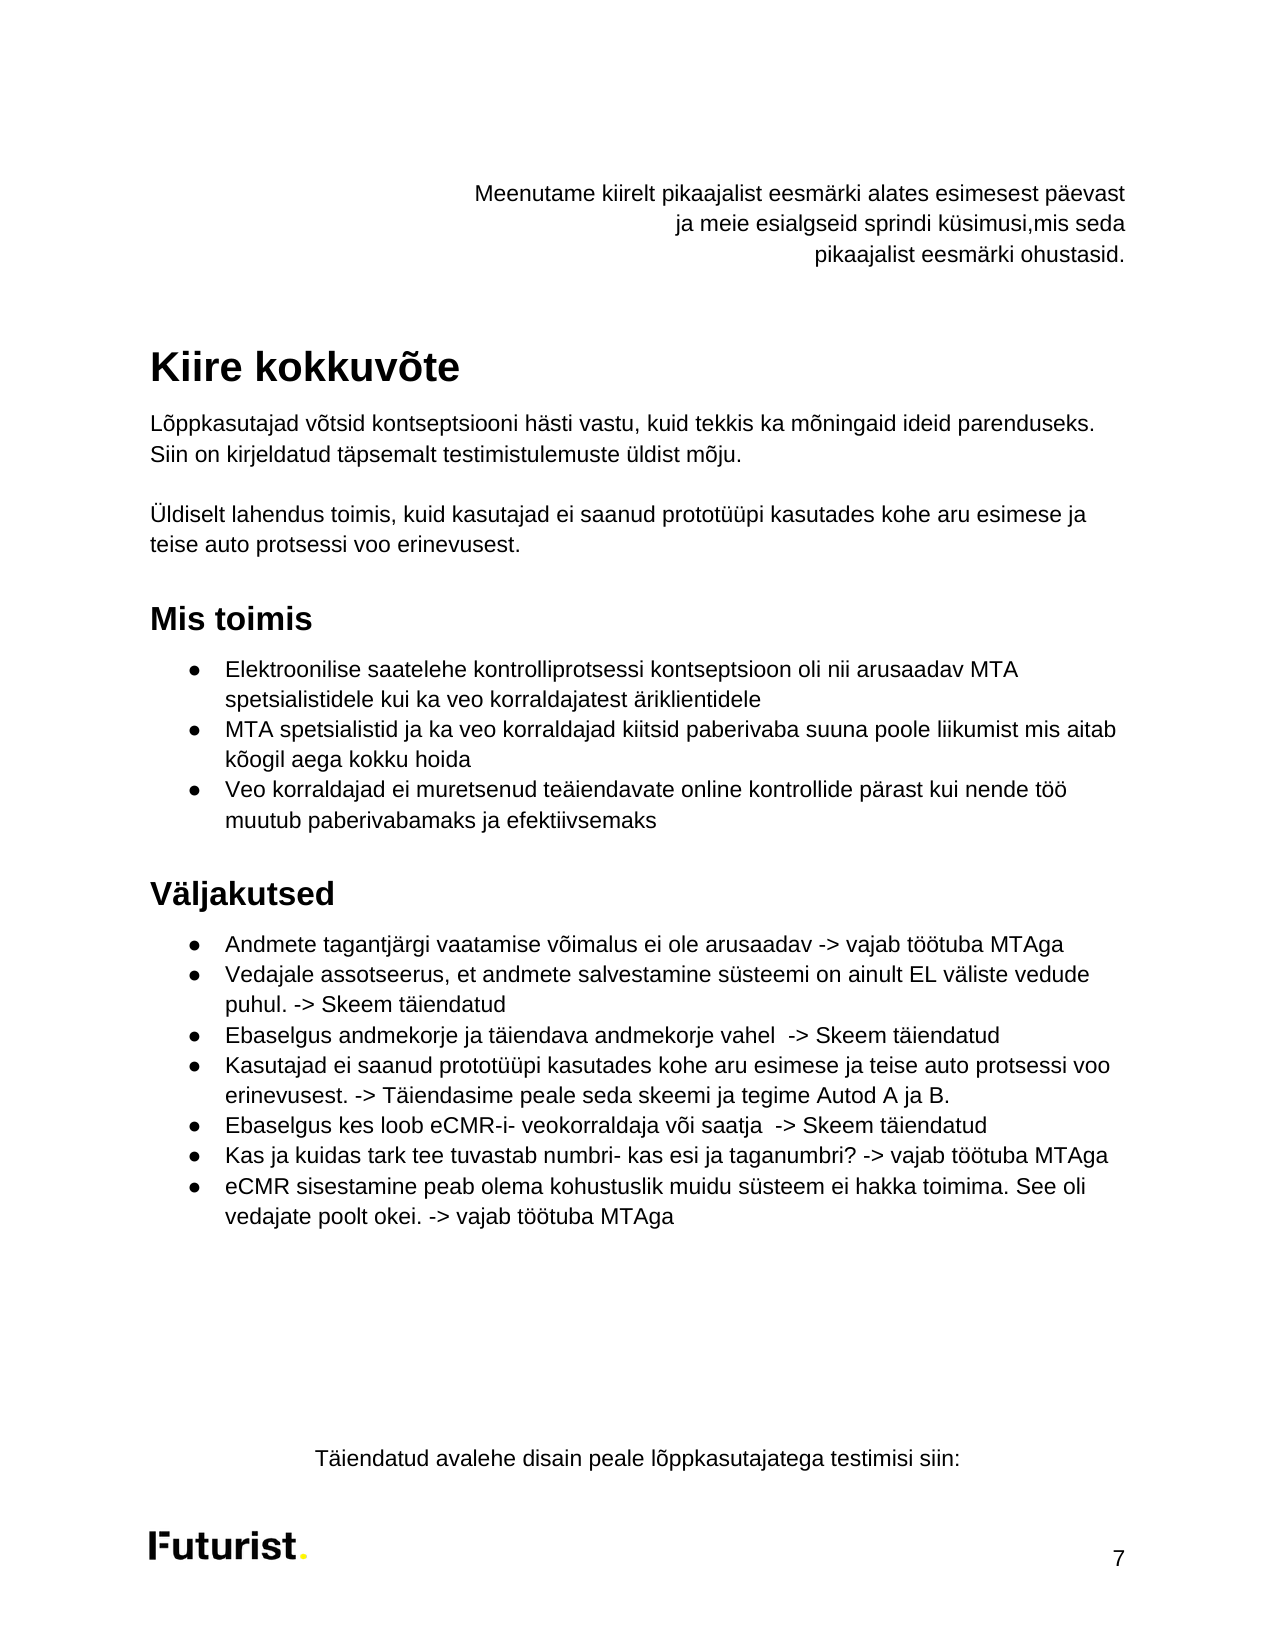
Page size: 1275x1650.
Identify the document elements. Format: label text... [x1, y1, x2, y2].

list Veo korraldajad ei muretsenud teäiendavate online kontrollide pärast kui nende töö muutub paberivabamaks ja efektiivsemaks [187, 776, 1125, 833]
list Vedajale assotseerus, et andmete salvestamine süsteemi on ainult EL väliste vedude puhul. -> Skeem täiendatud [187, 961, 1125, 1018]
list Ebaselgus andmekorje ja täiendava andmekorje vahel -> Skeem täiendatud [187, 1022, 1125, 1048]
text Täiendatud avalehe disain peale lõppkasutajatega testimisi siin: [150, 1444, 1125, 1471]
list Elektroonilise saatelehe kontrolliprotsessi kontseptsioon oli nii arusaadav MTA spetsialistidele kui ka veo korraldajatest äriklientidele [187, 656, 1125, 712]
text Meenutame kiirelt pikaajalist eesmärki alates esimesest päevast [150, 180, 1125, 207]
picture [137, 1524, 318, 1567]
list eCMR sisestamine peab olema kohustuslik muidu süsteem ei hakka toimima. See oli vedajate poolt okei. -> vajab töötuba MTAga [187, 1173, 1125, 1229]
list MTA spetsialistid ja ka veo korraldajad kiitsid paberivaba suuna poole liikumist mis aitab kõogil aega kokku hoida [187, 716, 1125, 772]
text pikaajalist eesmärki ohustasid. [150, 241, 1125, 267]
text ja meie esialgseid sprindi küsimusi,mis seda [150, 210, 1125, 237]
subtitle Mis toimis [150, 599, 1125, 637]
subtitle Väljakutsed [150, 874, 1125, 913]
list Andmete tagantjärgi vaatamise võimalus ei ole arusaadav -> vajab töötuba MTAga [187, 931, 1125, 957]
text Lõppkasutajad võtsid kontseptsiooni hästi vastu, kuid tekkis ka mõningaid ideid parenduseks. Siin on kirjeldatud täpsemalt testimistulemuste üldist mõju. [150, 410, 1125, 467]
list Kas ja kuidas tark tee tuvastab numbri- kas esi ja taganumbri? -> vajab töötuba MTAga [187, 1142, 1125, 1169]
list Kasutajad ei saanud prototüüpi kasutades kohe aru esimese ja teise auto protsessi voo erinevusest. -> Täiendasime peale seda skeemi ja tegime Autod A ja B. [187, 1052, 1125, 1108]
text Üldiselt lahendus toimis, kuid kasutajad ei saanud prototüüpi kasutades kohe aru esimese ja teise auto protsessi voo erinevusest. [150, 501, 1125, 557]
subtitle Kiire kokkuvõte [150, 343, 1125, 391]
list Ebaselgus kes loob eCMR-i- veokorraldaja või saatja -> Skeem täiendatud [187, 1112, 1125, 1138]
